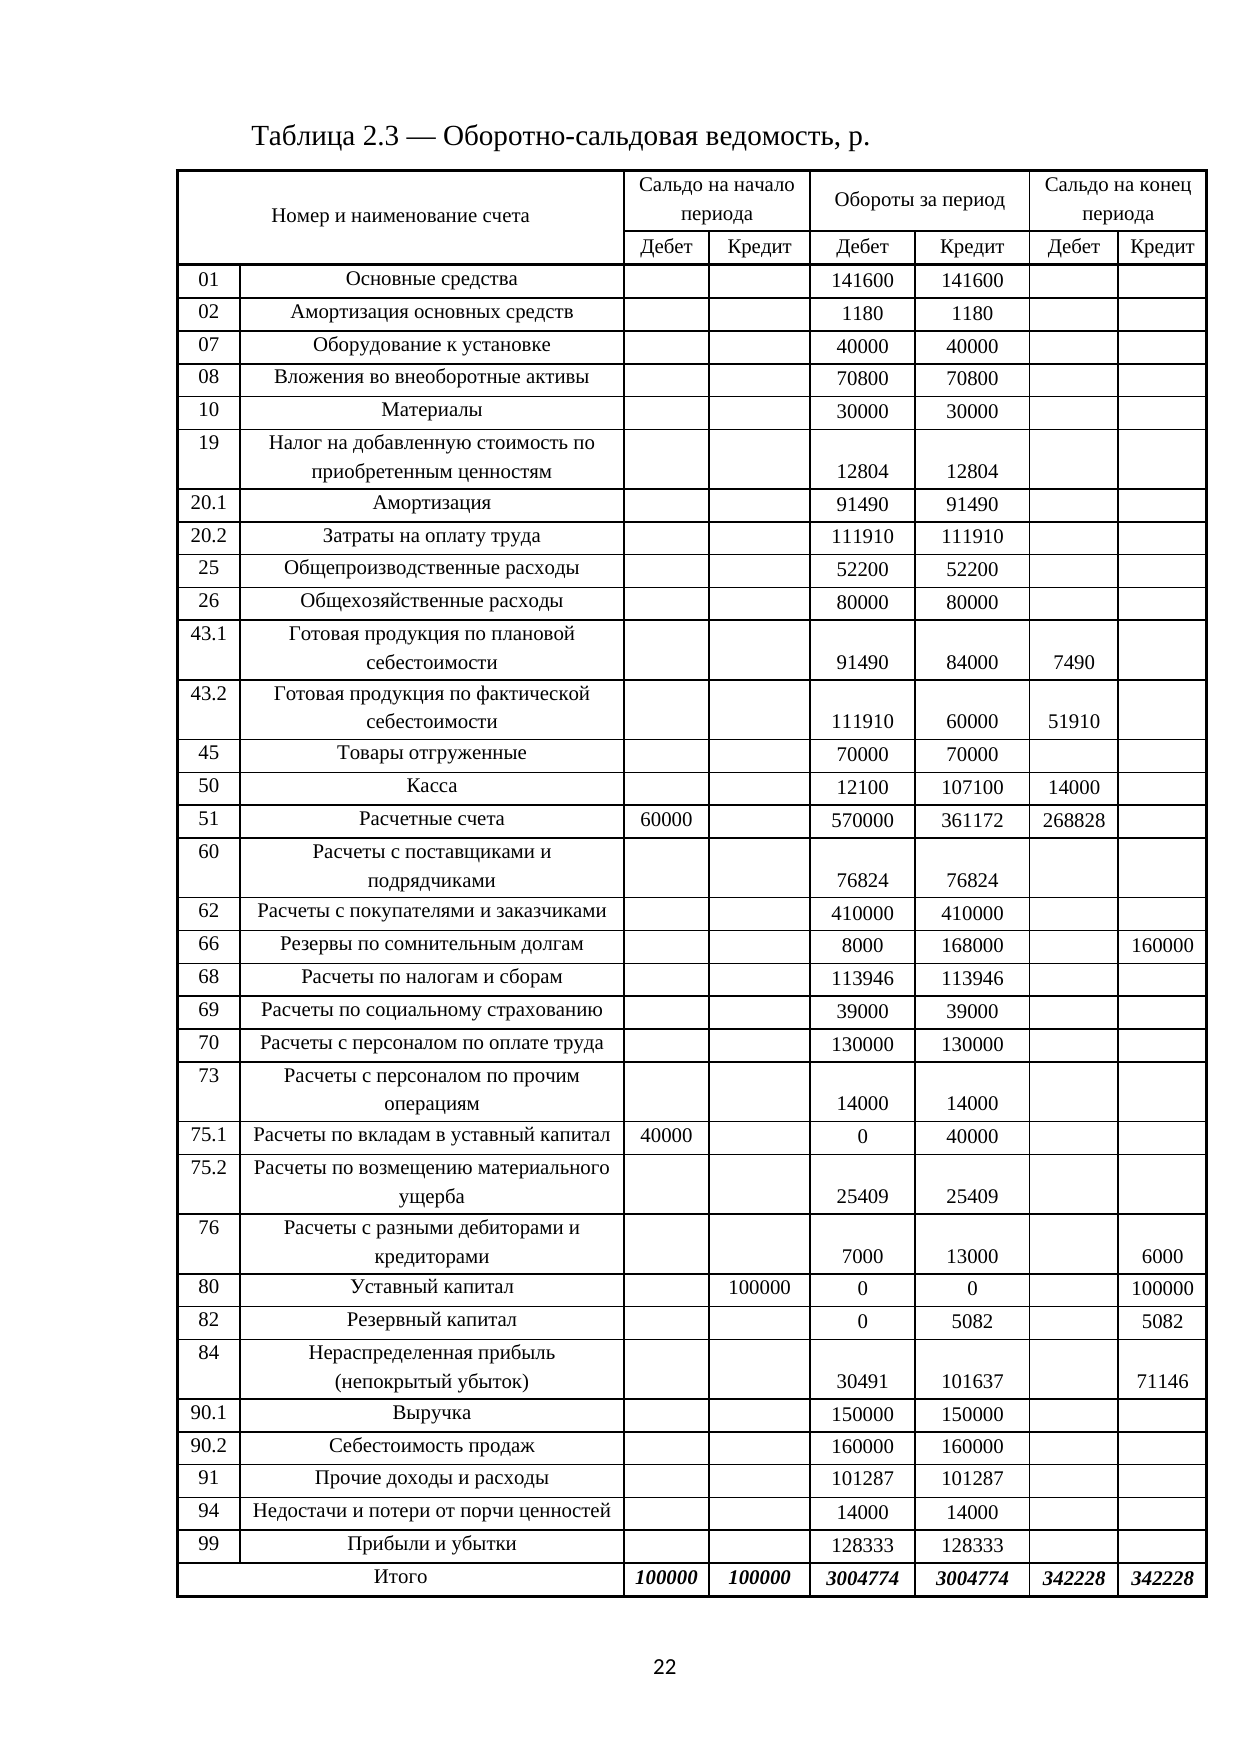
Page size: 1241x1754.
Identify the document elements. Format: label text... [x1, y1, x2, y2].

table_cell [710, 773, 809, 804]
table_cell 91490 [811, 621, 914, 679]
table_cell 100000 [710, 1564, 809, 1595]
table_cell [1119, 1030, 1205, 1061]
table_cell 70 [179, 1030, 239, 1061]
table_cell 66 [179, 931, 239, 962]
table_cell 100000 [710, 1275, 809, 1306]
table_cell Расчеты по налогам и сборам [241, 964, 623, 995]
table_cell [710, 997, 809, 1028]
table_cell [1030, 1215, 1117, 1273]
table_cell [1119, 806, 1205, 837]
table_cell [1030, 1433, 1117, 1464]
table_cell 160000 [811, 1433, 914, 1464]
table_cell [625, 1063, 708, 1121]
table_cell [710, 1400, 809, 1431]
table_cell [710, 588, 809, 619]
table_cell 01 [179, 266, 239, 297]
table_cell 82 [179, 1307, 239, 1338]
table_cell [1119, 621, 1205, 679]
table_cell 12100 [811, 773, 914, 804]
table_cell [710, 740, 809, 772]
table_cell [1030, 839, 1117, 897]
table_cell [1119, 1155, 1205, 1213]
table_cell [625, 621, 708, 679]
table_cell 19 [179, 430, 239, 488]
table_cell 101637 [916, 1340, 1029, 1398]
table_cell [625, 332, 708, 363]
table_cell 113946 [916, 964, 1029, 995]
table_cell [1119, 1122, 1205, 1153]
table_cell [1119, 555, 1205, 587]
table_cell 0 [811, 1122, 914, 1153]
table_cell Расчеты по социальному страхованию [241, 997, 623, 1028]
table_cell [1119, 1531, 1205, 1562]
table_header Обороты за период [811, 172, 1029, 230]
table_cell [710, 806, 809, 837]
table_cell Расчеты с персоналом по оплате труда [241, 1030, 623, 1061]
table_cell Расчеты с поставщиками и подрядчиками [241, 839, 623, 897]
table_cell [710, 839, 809, 897]
table_cell 130000 [916, 1030, 1029, 1061]
table_cell [1030, 740, 1117, 772]
table_cell 43.2 [179, 681, 239, 739]
table_cell Расчеты с разными дебиторами и кредиторами [241, 1215, 623, 1273]
table_cell [1030, 332, 1117, 363]
table_cell [710, 490, 809, 521]
table_cell 107100 [916, 773, 1029, 804]
table_cell 84000 [916, 621, 1029, 679]
table_cell [710, 1155, 809, 1213]
table_cell [625, 740, 708, 772]
table_header Сальдо на конец периода [1030, 172, 1205, 230]
table_cell 128333 [811, 1531, 914, 1562]
table_cell [1119, 365, 1205, 396]
table_cell [625, 1215, 708, 1273]
table_cell Кредит [916, 232, 1029, 263]
table_cell [625, 1340, 708, 1398]
table_cell [1030, 964, 1117, 995]
table_cell [1030, 1030, 1117, 1061]
table_cell 76 [179, 1215, 239, 1273]
table_cell 150000 [916, 1400, 1029, 1431]
table_cell [625, 1155, 708, 1213]
table_cell 101287 [811, 1465, 914, 1497]
table_cell Затраты на оплату труда [241, 523, 623, 554]
table_cell Товары отгруженные [241, 740, 623, 772]
table_cell [1119, 839, 1205, 897]
table_cell [1119, 397, 1205, 428]
table_cell 76824 [916, 839, 1029, 897]
table_cell Амортизация основных средств [241, 299, 623, 330]
table_cell 90.1 [179, 1400, 239, 1431]
table_cell 84 [179, 1340, 239, 1398]
table_cell [1119, 588, 1205, 619]
table_cell [1030, 430, 1117, 488]
table_cell Готовая продукция по фактической себестоимости [241, 681, 623, 739]
table_cell Материалы [241, 397, 623, 428]
table_cell [625, 266, 708, 297]
text Таблица 2.3 — Оборотно-сальдовая ведомость, р. [177, 118, 1152, 152]
table_cell 60 [179, 839, 239, 897]
table_cell Выручка [241, 1400, 623, 1431]
table_cell [710, 365, 809, 396]
table_cell [710, 1433, 809, 1464]
table_cell [1119, 898, 1205, 930]
table_cell 160000 [916, 1433, 1029, 1464]
table_cell 111910 [916, 523, 1029, 554]
table_cell [1119, 332, 1205, 363]
table_cell 70000 [916, 740, 1029, 772]
table_cell 410000 [811, 898, 914, 930]
table_cell 342228 [1119, 1564, 1205, 1595]
table_cell 75.1 [179, 1122, 239, 1153]
table_cell 73 [179, 1063, 239, 1121]
table_cell [1119, 1063, 1205, 1121]
table_cell 7490 [1030, 621, 1117, 679]
table_cell [1030, 397, 1117, 428]
table_cell 02 [179, 299, 239, 330]
table_cell 71146 [1119, 1340, 1205, 1398]
table_cell [625, 1433, 708, 1464]
table_cell 14000 [916, 1498, 1029, 1529]
table_cell 43.1 [179, 621, 239, 679]
table_cell 8000 [811, 931, 914, 962]
table_cell [710, 1531, 809, 1562]
table_cell 14000 [811, 1498, 914, 1529]
table_cell 51 [179, 806, 239, 837]
table_cell [625, 898, 708, 930]
table_cell Налог на добавленную стоимость по приобретенным ценностям [241, 430, 623, 488]
table_cell 25409 [811, 1155, 914, 1213]
table_cell [710, 1307, 809, 1338]
table_cell Дебет [625, 232, 708, 263]
table_cell [1119, 266, 1205, 297]
table_cell [1030, 1531, 1117, 1562]
table_cell [710, 1030, 809, 1061]
table_cell 14000 [811, 1063, 914, 1121]
table_cell [1030, 997, 1117, 1028]
table_cell 30000 [811, 397, 914, 428]
table_cell [1030, 1122, 1117, 1153]
table_cell [1119, 1433, 1205, 1464]
table_cell 10 [179, 397, 239, 428]
table_cell [625, 1531, 708, 1562]
table_cell Расчеты по возмещению материального ущерба [241, 1155, 623, 1213]
table_cell Нераспределенная прибыль (непокрытый убыток) [241, 1340, 623, 1398]
table_cell 99 [179, 1531, 239, 1562]
table_cell Амортизация [241, 490, 623, 521]
table_cell [625, 964, 708, 995]
table_cell 07 [179, 332, 239, 363]
table_cell 6000 [1119, 1215, 1205, 1273]
table_cell [1119, 964, 1205, 995]
table_cell 70800 [916, 365, 1029, 396]
table_cell [710, 1498, 809, 1529]
table_cell 0 [811, 1307, 914, 1338]
table_cell 1180 [916, 299, 1029, 330]
table_cell [1030, 266, 1117, 297]
table_cell 75.2 [179, 1155, 239, 1213]
table_cell Недостачи и потери от порчи ценностей [241, 1498, 623, 1529]
table_cell [1030, 490, 1117, 521]
table_cell [625, 931, 708, 962]
table_cell [1119, 681, 1205, 739]
table_cell 76824 [811, 839, 914, 897]
table_cell [1030, 1155, 1117, 1213]
table_cell 25 [179, 555, 239, 587]
table_cell [625, 588, 708, 619]
table_cell 94 [179, 1498, 239, 1529]
table_cell Резервный капитал [241, 1307, 623, 1338]
table_cell [1119, 299, 1205, 330]
table_cell Прибыли и убытки [241, 1531, 623, 1562]
table_cell [710, 1122, 809, 1153]
table_cell [1119, 1465, 1205, 1497]
table_cell [710, 621, 809, 679]
table_cell 12804 [916, 430, 1029, 488]
table_cell [710, 898, 809, 930]
table_cell 113946 [811, 964, 914, 995]
table_cell Готовая продукция по плановой себестоимости [241, 621, 623, 679]
table_cell [1119, 430, 1205, 488]
table_cell [1119, 773, 1205, 804]
table_cell [1030, 1307, 1117, 1338]
table_cell 90.2 [179, 1433, 239, 1464]
table_cell Оборудование к установке [241, 332, 623, 363]
table_cell [1030, 1063, 1117, 1121]
table_cell 52200 [811, 555, 914, 587]
table_cell 30000 [916, 397, 1029, 428]
table_cell [710, 1465, 809, 1497]
table_cell [1119, 490, 1205, 521]
table_cell [625, 1030, 708, 1061]
table_cell 25409 [916, 1155, 1029, 1213]
table_cell 91490 [916, 490, 1029, 521]
table_cell 0 [811, 1275, 914, 1306]
table_cell 52200 [916, 555, 1029, 587]
table_cell Кредит [1119, 232, 1205, 263]
table_cell [625, 839, 708, 897]
table_cell 80000 [916, 588, 1029, 619]
table_cell 40000 [811, 332, 914, 363]
table_cell 20.2 [179, 523, 239, 554]
table_cell 60000 [625, 806, 708, 837]
table_cell [625, 555, 708, 587]
table_cell 70000 [811, 740, 914, 772]
table_cell 30491 [811, 1340, 914, 1398]
table_cell [710, 681, 809, 739]
table_cell 342228 [1030, 1564, 1117, 1595]
table_cell [710, 299, 809, 330]
table_cell Общехозяйственные расходы [241, 588, 623, 619]
table_cell [710, 555, 809, 587]
table_cell [1030, 1400, 1117, 1431]
table_cell Итого [179, 1564, 623, 1595]
table_cell 69 [179, 997, 239, 1028]
table_cell 08 [179, 365, 239, 396]
table_cell 39000 [811, 997, 914, 1028]
table_cell [1030, 299, 1117, 330]
table_cell Уставный капитал [241, 1275, 623, 1306]
table_cell [625, 1400, 708, 1431]
table_cell 26 [179, 588, 239, 619]
table_cell [1030, 523, 1117, 554]
table_cell [710, 266, 809, 297]
table_cell [710, 931, 809, 962]
table_cell 80000 [811, 588, 914, 619]
table_cell 51910 [1030, 681, 1117, 739]
table_cell [1030, 1275, 1117, 1306]
table_cell [625, 681, 708, 739]
table_cell [710, 1340, 809, 1398]
table_cell [710, 523, 809, 554]
table_cell Вложения во внеоборотные активы [241, 365, 623, 396]
table_cell [1030, 1340, 1117, 1398]
table_cell 100000 [1119, 1275, 1205, 1306]
table_cell 45 [179, 740, 239, 772]
table_cell Дебет [1030, 232, 1117, 263]
table_cell 68 [179, 964, 239, 995]
table_cell 100000 [625, 1564, 708, 1595]
table_cell Общепроизводственные расходы [241, 555, 623, 587]
table_cell [710, 1215, 809, 1273]
table_cell 14000 [916, 1063, 1029, 1121]
table_cell [1119, 523, 1205, 554]
table_cell 39000 [916, 997, 1029, 1028]
table_cell 91490 [811, 490, 914, 521]
table_cell [1119, 997, 1205, 1028]
table_cell [1030, 1465, 1117, 1497]
table_cell 5082 [916, 1307, 1029, 1338]
table_cell 141600 [811, 266, 914, 297]
table_cell Прочие доходы и расходы [241, 1465, 623, 1497]
table_cell Кредит [710, 232, 809, 263]
table_cell [625, 1307, 708, 1338]
table_cell 141600 [916, 266, 1029, 297]
table_cell [1119, 1400, 1205, 1431]
table_cell 268828 [1030, 806, 1117, 837]
table_cell Себестоимость продаж [241, 1433, 623, 1464]
table_cell 570000 [811, 806, 914, 837]
table_cell [625, 1275, 708, 1306]
table_cell 91 [179, 1465, 239, 1497]
table_cell Основные средства [241, 266, 623, 297]
table_cell 70800 [811, 365, 914, 396]
table_cell [625, 490, 708, 521]
table_cell [625, 523, 708, 554]
table_cell 5082 [1119, 1307, 1205, 1338]
table_cell Резервы по сомнительным долгам [241, 931, 623, 962]
table_cell [625, 430, 708, 488]
table_cell 111910 [811, 523, 914, 554]
table_cell [625, 997, 708, 1028]
table_cell [625, 397, 708, 428]
table_cell 60000 [916, 681, 1029, 739]
table_cell [625, 1465, 708, 1497]
table_cell 50 [179, 773, 239, 804]
table_cell [625, 773, 708, 804]
table_cell [1119, 740, 1205, 772]
table_cell [710, 397, 809, 428]
table_cell [1119, 1498, 1205, 1529]
table_cell [1030, 1498, 1117, 1529]
table_cell [710, 964, 809, 995]
table_cell Касса [241, 773, 623, 804]
table_cell 0 [916, 1275, 1029, 1306]
table_cell 12804 [811, 430, 914, 488]
table_cell Расчетные счета [241, 806, 623, 837]
table_cell 62 [179, 898, 239, 930]
table_header Сальдо на начало периода [625, 172, 809, 230]
table_cell 40000 [916, 332, 1029, 363]
table_cell [1030, 931, 1117, 962]
table_cell [625, 299, 708, 330]
table_cell [1030, 555, 1117, 587]
table_cell 150000 [811, 1400, 914, 1431]
table_cell 111910 [811, 681, 914, 739]
table_cell 130000 [811, 1030, 914, 1061]
table_cell Расчеты с покупателями и заказчиками [241, 898, 623, 930]
table_cell 101287 [916, 1465, 1029, 1497]
table_cell 20.1 [179, 490, 239, 521]
table_cell 40000 [625, 1122, 708, 1153]
table_header Номер и наименование счета [179, 172, 623, 263]
table_cell [1030, 365, 1117, 396]
table_cell [625, 365, 708, 396]
table_cell 7000 [811, 1215, 914, 1273]
table_cell 3004774 [916, 1564, 1029, 1595]
table_cell 160000 [1119, 931, 1205, 962]
table_cell 128333 [916, 1531, 1029, 1562]
table_cell [1030, 588, 1117, 619]
table_cell [625, 1498, 708, 1529]
table_cell Расчеты по вкладам в уставный капитал [241, 1122, 623, 1153]
table_cell [710, 430, 809, 488]
table_cell 3004774 [811, 1564, 914, 1595]
table_cell 80 [179, 1275, 239, 1306]
table_cell 361172 [916, 806, 1029, 837]
table_cell 14000 [1030, 773, 1117, 804]
table_cell [1030, 898, 1117, 930]
table_cell 168000 [916, 931, 1029, 962]
table_cell 40000 [916, 1122, 1029, 1153]
table_cell Расчеты с персоналом по прочим операциям [241, 1063, 623, 1121]
table_cell [710, 1063, 809, 1121]
table_cell 13000 [916, 1215, 1029, 1273]
table_cell 410000 [916, 898, 1029, 930]
table_cell [710, 332, 809, 363]
table_cell 1180 [811, 299, 914, 330]
table_cell Дебет [811, 232, 914, 263]
